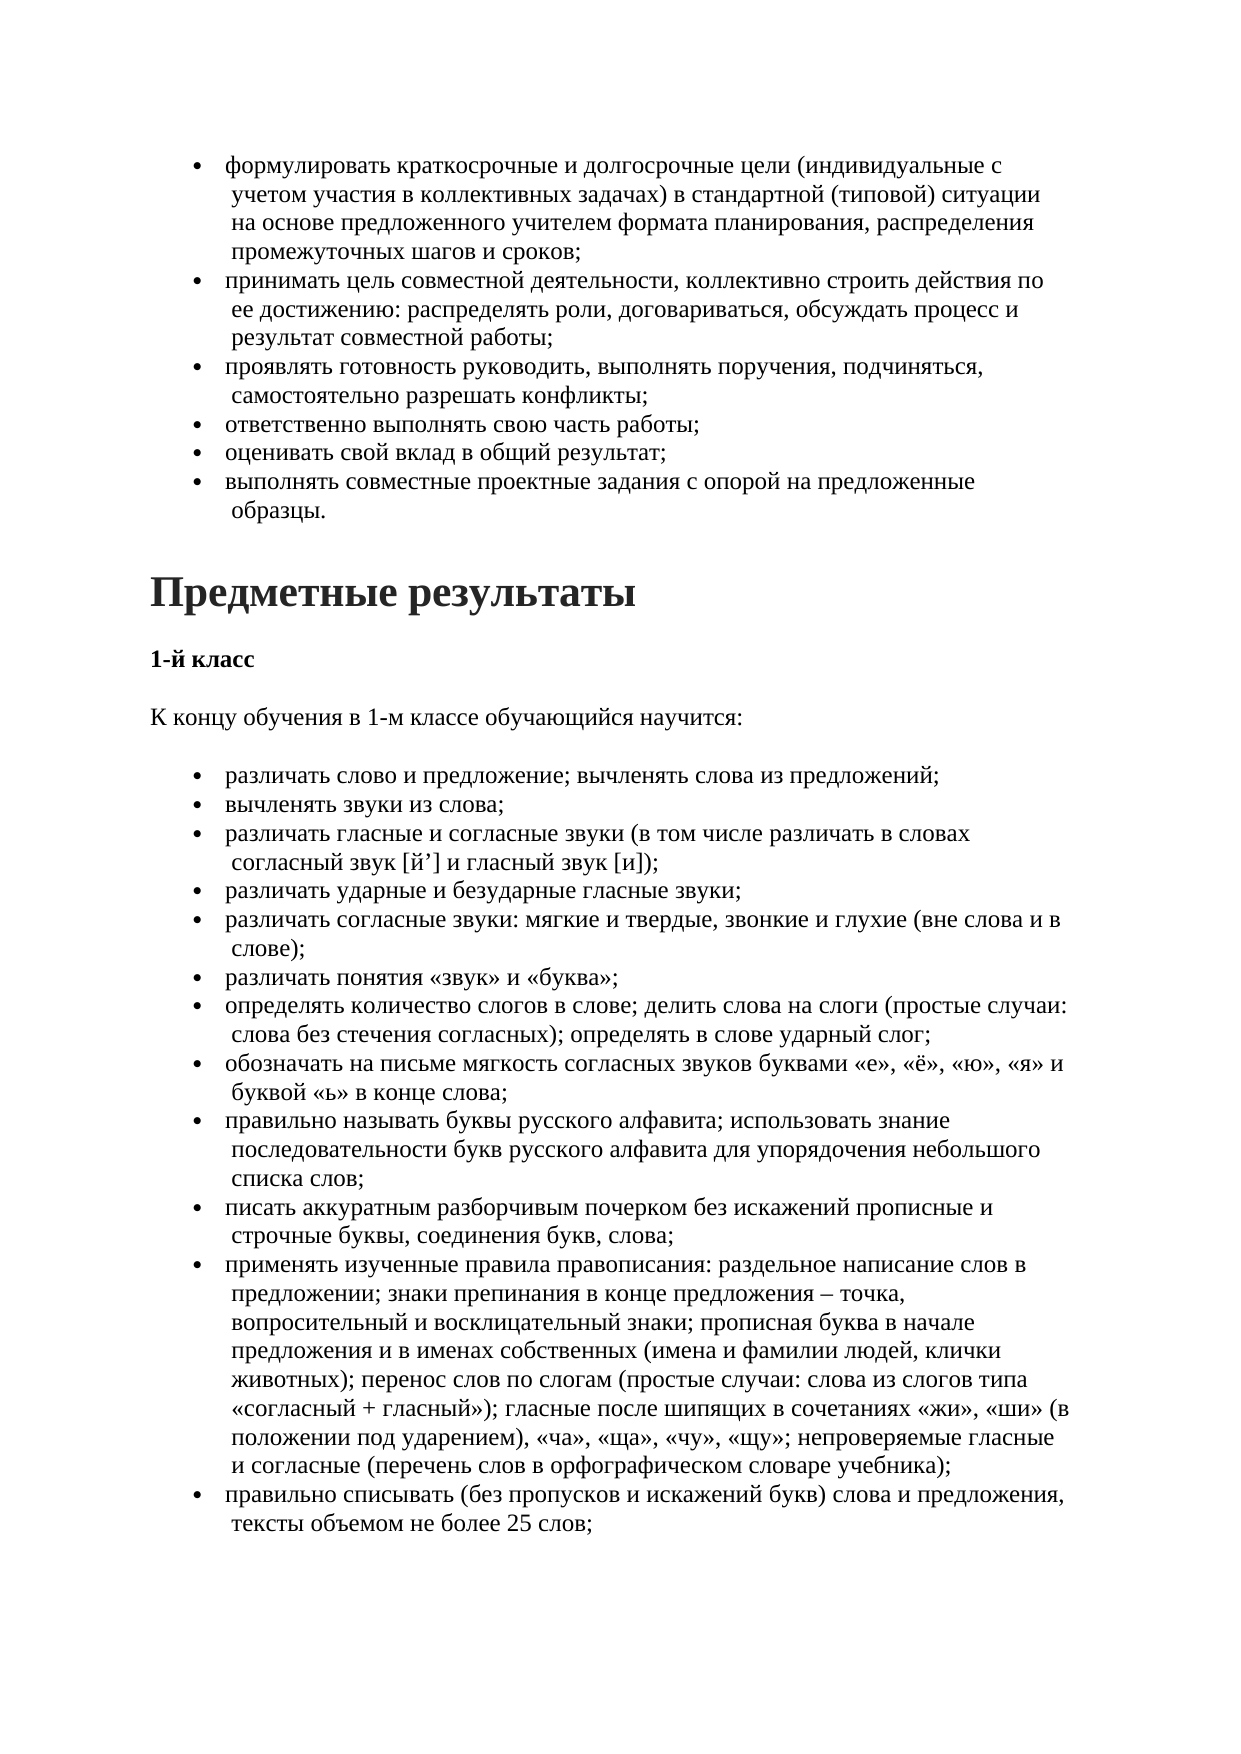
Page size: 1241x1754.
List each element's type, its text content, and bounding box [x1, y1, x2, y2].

list различать ударные и безударные гласные звуки; [194, 875, 1071, 904]
list правильно списывать (без пропусков и искажений букв) слова и предложения, тексты объемом не более 25 слов; [194, 1479, 1071, 1537]
list применять изученные правила правописания: раздельное написание слов в предложении; знаки препинания в конце предложения – точка, вопросительный и восклицательный знаки; прописная буква в начале предложения и в именах собственных (имена и фамилии людей, клички животных); перенос слов по слогам (простые случаи: слова из слогов типа «согласный + гласный»); гласные после шипящих в сочетаниях «жи», «ши» (в положении под ударением), «ча», «ща», «чу», «щу»; непроверяемые гласные и согласные (перечень слов в орфографическом словаре учебника); [194, 1249, 1071, 1479]
list ответственно выполнять свою часть работы; [194, 409, 1071, 437]
list различать слово и предложение; вычленять слова из предложений; [194, 760, 1071, 789]
list различать согласные звуки: мягкие и твердые, звонкие и глухие (вне слова и в слове); [194, 904, 1071, 962]
list обозначать на письме мягкость согласных звуков буквами «е», «ё», «ю», «я» и буквой «ь» в конце слова; [194, 1048, 1071, 1105]
list различать понятия «звук» и «буква»; [194, 962, 1071, 990]
list формулировать краткосрочные и долгосрочные цели (индивидуальные с учетом участия в коллективных задачах) в стандартной (типовой) ситуации на основе предложенного учителем формата планирования, распределения промежуточных шагов и сроков; [194, 150, 1071, 265]
list принимать цель совместной деятельности, коллективно строить действия по ее достижению: распределять роли, договариваться, обсуждать процесс и результат совместной работы; [194, 265, 1071, 351]
list правильно называть буквы русского алфавита; использовать знание последовательности букв русского алфавита для упорядочения небольшого списка слов; [194, 1105, 1071, 1192]
list проявлять готовность руководить, выполнять поручения, подчиняться, самостоятельно разрешать конфликты; [194, 351, 1071, 409]
list выполнять совместные проектные задания с опорой на предложенные образцы. [194, 466, 1071, 524]
text 1-й класс [150, 644, 1090, 673]
list оценивать свой вклад в общий результат; [194, 437, 1071, 466]
list определять количество слогов в слове; делить слова на слоги (простые случаи: слова без стечения согласных); определять в слове ударный слог; [194, 990, 1071, 1048]
list писать аккуратным разборчивым почерком без искажений прописные и строчные буквы, соединения букв, слова; [194, 1192, 1071, 1249]
text К концу обучения в 1-м классе обучающийся научится: [150, 702, 1090, 731]
text Предметные результаты [150, 553, 1090, 615]
list различать гласные и согласные звуки (в том числе различать в словах согласный звук [й’] и гласный звук [и]); [194, 818, 1071, 875]
list вычленять звуки из слова; [194, 789, 1071, 818]
